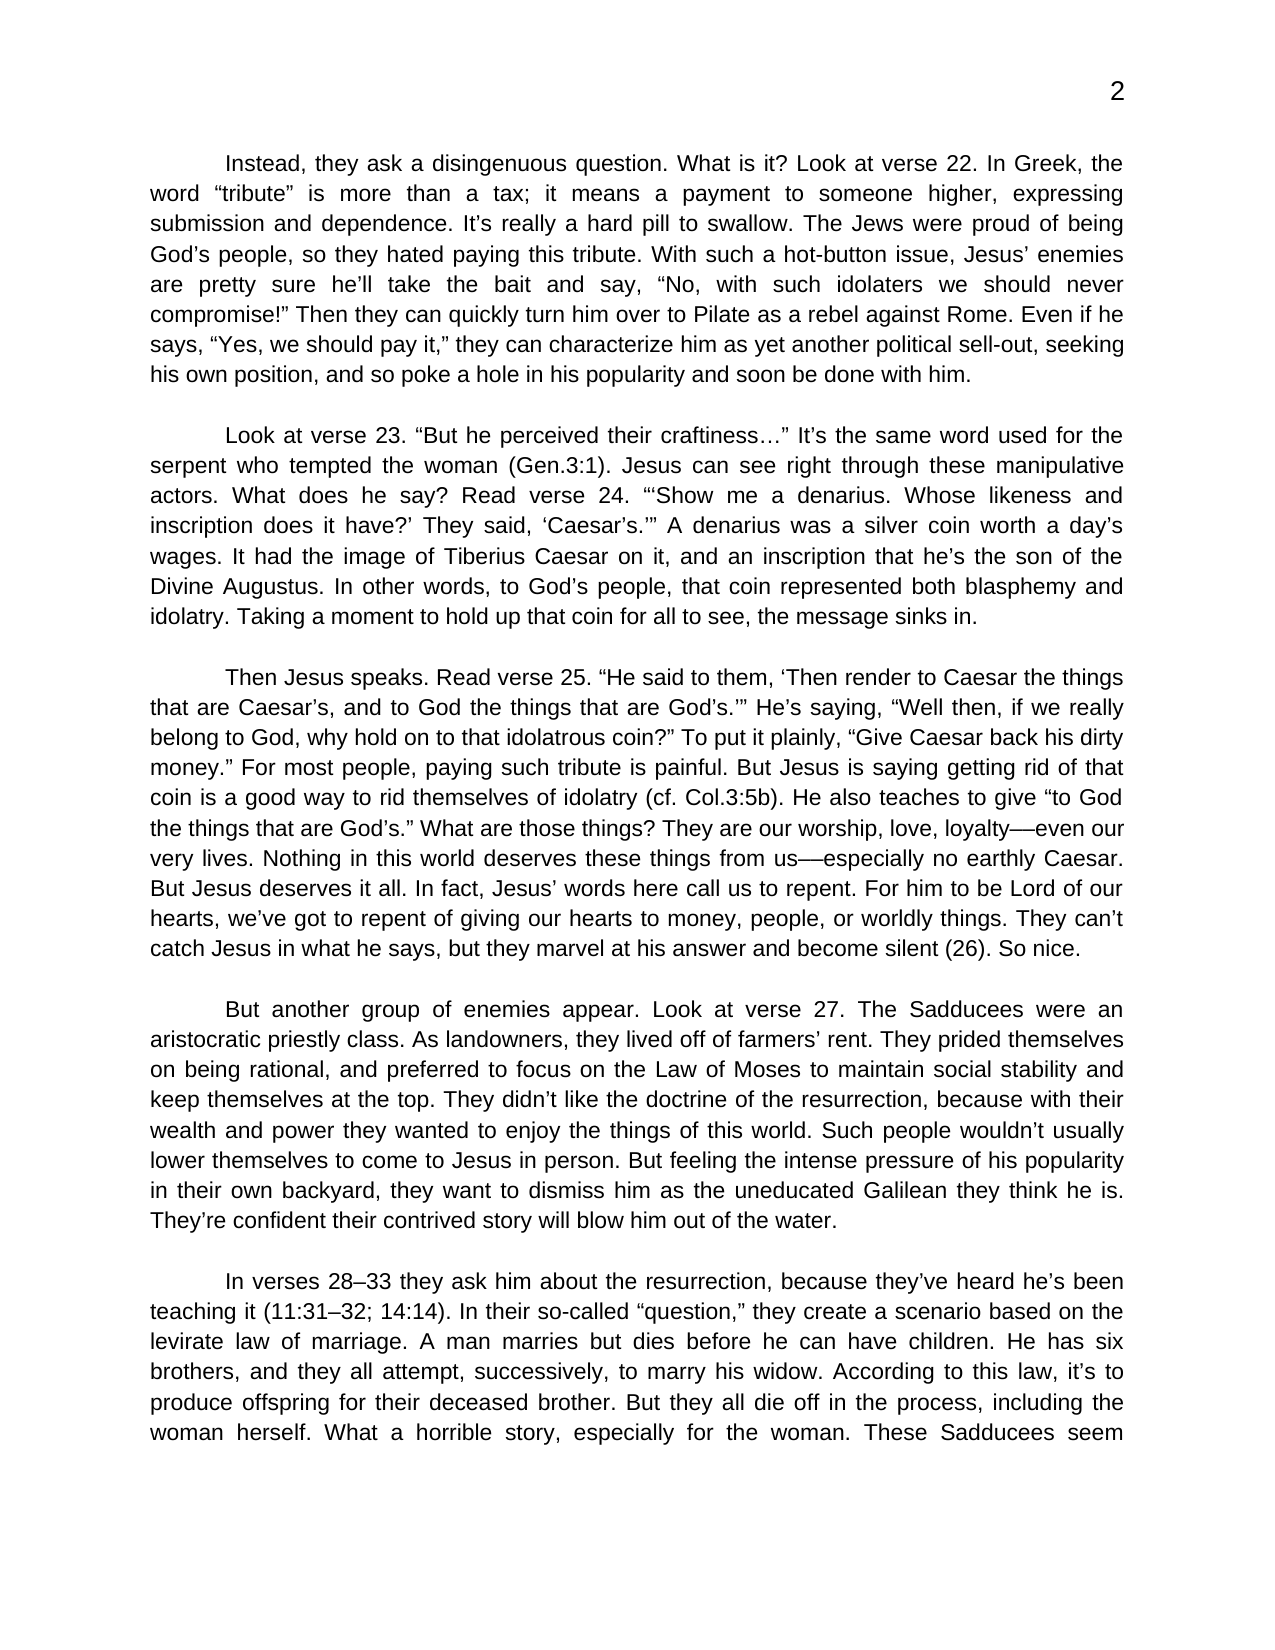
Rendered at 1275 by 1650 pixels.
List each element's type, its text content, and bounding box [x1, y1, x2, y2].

text Then Jesus speaks. Read verse 25. “He said to them, ‘Then render to Caesar the things that are Caesar’s, and to God the things that are God’s.’” He’s saying, “Well then, if we really belong to God, why hold on to that idolatrous coin?” To put it plainly, “Give Caesar back his dirty money.” For most people, paying such tribute is painful. But Jesus is saying getting rid of that coin is a good way to rid themselves of idolatry (cf. Col.3:5b). He also teaches to give “to God the things that are God’s.” What are those things? They are our worship, love, loyalty––even our very lives. Nothing in this world deserves these things from us––especially no earthly Caesar. But Jesus deserves it all. In fact, Jesus’ words here call us to repent. For him to be Lord of our hearts, we’ve got to repent of giving our hearts to money, people, or worldly things. They can’t catch Jesus in what he says, but they marvel at his answer and become silent (26). So nice. [150, 663, 1125, 962]
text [150, 1268, 1125, 1445]
text Look at verse 23. “But he perceived their craftiness…” It’s the same word used for the serpent who tempted the woman (Gen.3:1). Jesus can see right through these manipulative actors. What does he say? Read verse 24. “‘Show me a denarius. Whose likeness and inscription does it have?’ They said, ‘Caesar’s.’” A denarius was a silver coin worth a day’s wages. It had the image of Tiberius Caesar on it, and an inscription that he’s the son of the Divine Augustus. In other words, to God’s people, that coin represented both blasphemy and idolatry. Taking a moment to hold up that coin for all to see, the message sinks in. [150, 422, 1125, 629]
text But another group of enemies appear. Look at verse 27. The Sadducees were an aristocratic priestly class. As landowners, they lived off of farmers’ rent. They prided themselves on being rational, and preferred to focus on the Law of Moses to maintain social stability and keep themselves at the top. They didn’t like the doctrine of the resurrection, because with their wealth and power they wanted to enjoy the things of this world. Such people wouldn’t usually lower themselves to come to Jesus in person. But feeling the intense pressure of his popularity in their own backyard, they want to dismiss him as the uneducated Galilean they think he is. They’re confident their contrived story will blow him out of the water. [150, 996, 1125, 1234]
text Instead, they ask a disingenuous question. What is it? Look at verse 22. In Greek, the word “tribute” is more than a tax; it means a payment to someone higher, expressing submission and dependence. It’s really a hard pill to swallow. The Jews were proud of being God’s people, so they hated paying this tribute. With such a hot-button issue, Jesus’ enemies are pretty sure he’ll take the bait and say, “No, with such idolaters we should never compromise!” Then they can quickly turn him over to Pilate as a rebel against Rome. Even if he says, “Yes, we should pay it,” they can characterize him as yet another political sell-out, seeking his own position, and so poke a hole in his popularity and soon be done with him. [150, 150, 1125, 388]
